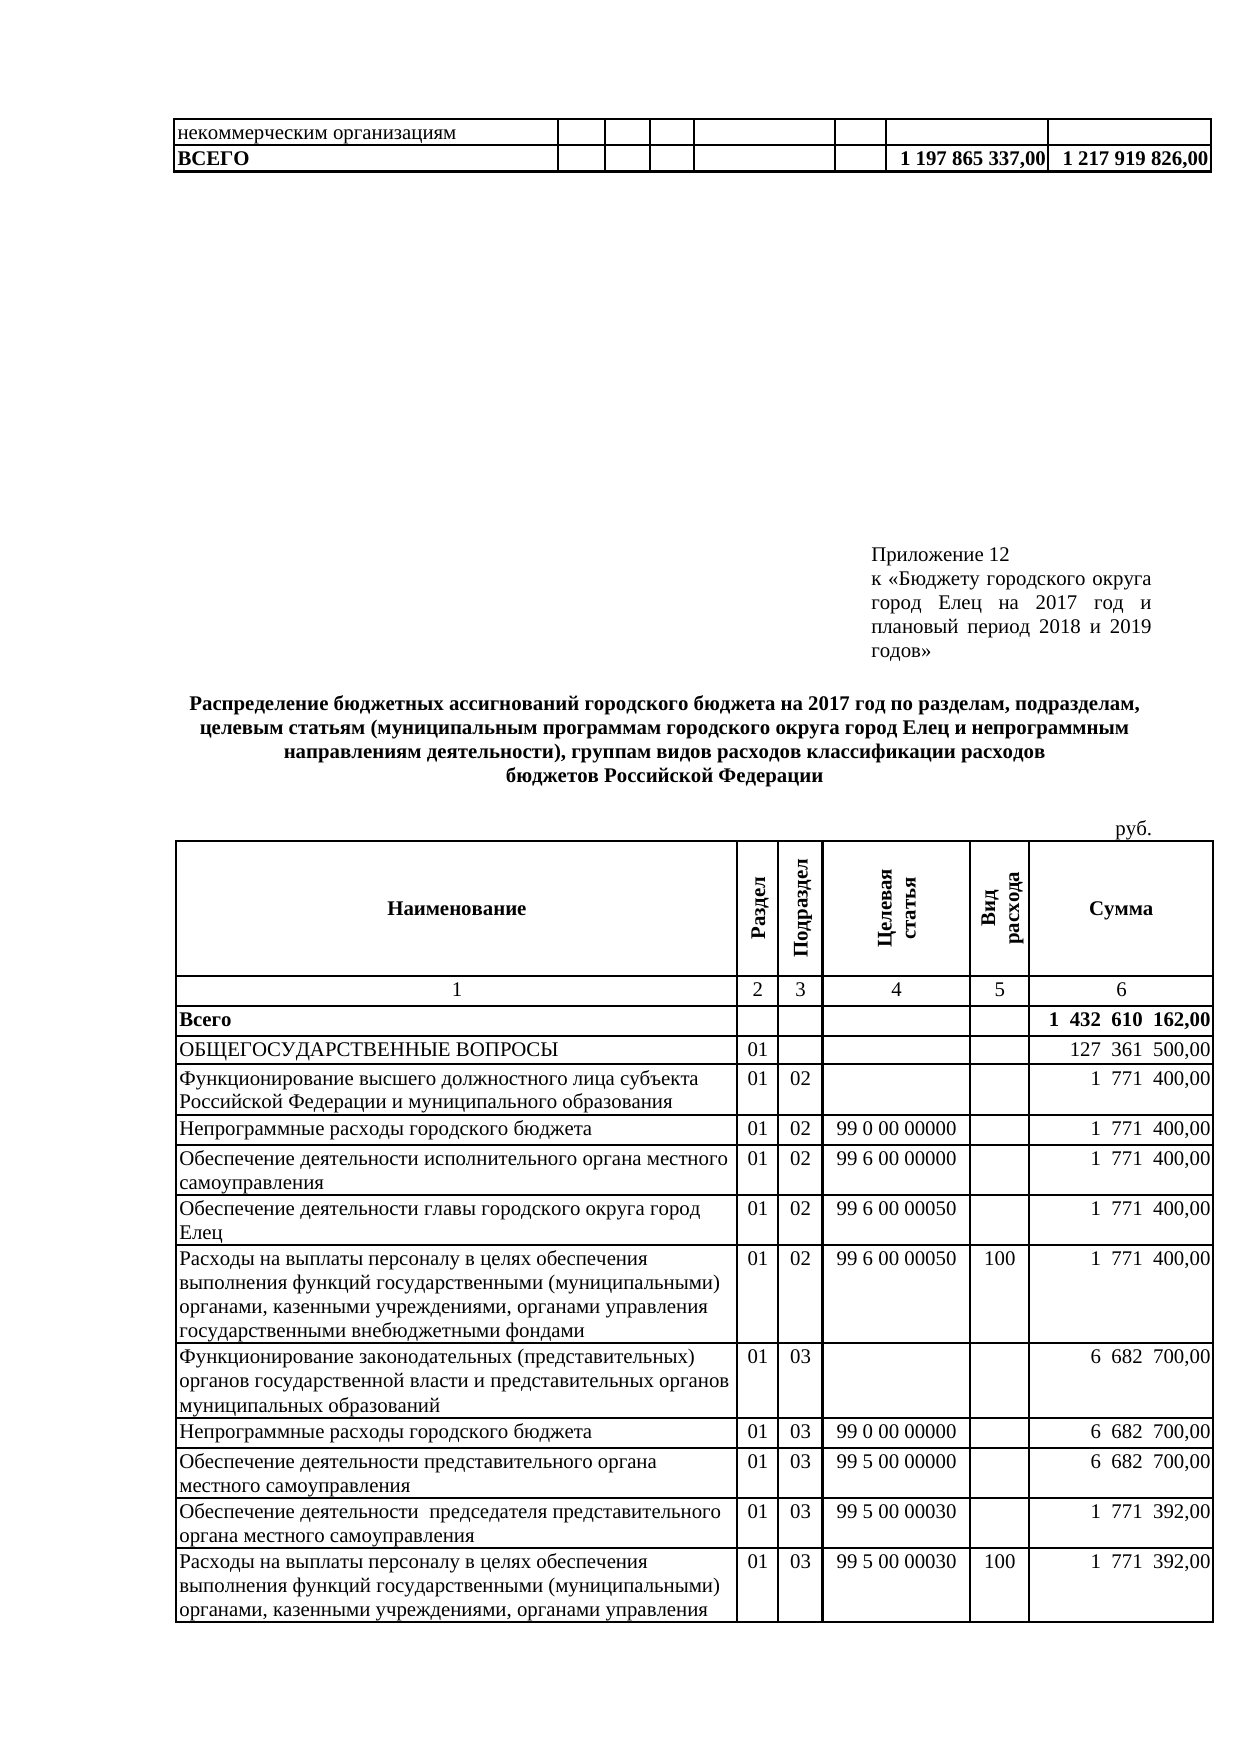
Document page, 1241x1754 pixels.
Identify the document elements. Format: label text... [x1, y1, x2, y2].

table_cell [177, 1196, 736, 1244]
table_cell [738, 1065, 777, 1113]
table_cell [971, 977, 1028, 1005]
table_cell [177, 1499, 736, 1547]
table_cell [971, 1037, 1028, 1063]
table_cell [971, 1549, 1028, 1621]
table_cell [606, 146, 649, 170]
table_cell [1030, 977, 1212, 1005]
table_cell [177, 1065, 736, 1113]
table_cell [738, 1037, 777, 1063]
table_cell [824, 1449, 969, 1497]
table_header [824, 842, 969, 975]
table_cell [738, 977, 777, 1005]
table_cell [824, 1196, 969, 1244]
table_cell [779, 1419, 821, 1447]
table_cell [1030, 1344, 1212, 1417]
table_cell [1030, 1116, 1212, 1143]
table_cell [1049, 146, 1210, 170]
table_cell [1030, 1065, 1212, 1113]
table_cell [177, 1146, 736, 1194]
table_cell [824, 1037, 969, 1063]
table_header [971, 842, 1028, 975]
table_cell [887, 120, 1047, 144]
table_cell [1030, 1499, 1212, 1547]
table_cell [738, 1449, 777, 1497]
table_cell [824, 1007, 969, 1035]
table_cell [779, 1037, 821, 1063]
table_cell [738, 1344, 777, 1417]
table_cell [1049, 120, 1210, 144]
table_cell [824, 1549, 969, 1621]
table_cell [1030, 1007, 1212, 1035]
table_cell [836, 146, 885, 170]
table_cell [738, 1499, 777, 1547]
text руб. [177, 816, 1152, 840]
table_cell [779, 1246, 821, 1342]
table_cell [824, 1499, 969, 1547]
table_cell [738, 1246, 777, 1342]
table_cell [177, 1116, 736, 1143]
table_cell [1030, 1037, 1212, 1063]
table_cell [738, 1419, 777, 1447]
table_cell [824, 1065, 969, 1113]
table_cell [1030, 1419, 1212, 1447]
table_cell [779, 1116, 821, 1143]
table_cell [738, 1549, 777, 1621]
text Распределение бюджетных ассигнований городского бюджета на 2017 год по разделам, подразделам, целевым статьям (муниципальным программам городского округа город Елец и непрограммным направлениям деятельности), группам видов расходов классификации расходов [177, 691, 1152, 763]
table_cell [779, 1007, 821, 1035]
text бюджетов Российской Федерации [177, 763, 1152, 787]
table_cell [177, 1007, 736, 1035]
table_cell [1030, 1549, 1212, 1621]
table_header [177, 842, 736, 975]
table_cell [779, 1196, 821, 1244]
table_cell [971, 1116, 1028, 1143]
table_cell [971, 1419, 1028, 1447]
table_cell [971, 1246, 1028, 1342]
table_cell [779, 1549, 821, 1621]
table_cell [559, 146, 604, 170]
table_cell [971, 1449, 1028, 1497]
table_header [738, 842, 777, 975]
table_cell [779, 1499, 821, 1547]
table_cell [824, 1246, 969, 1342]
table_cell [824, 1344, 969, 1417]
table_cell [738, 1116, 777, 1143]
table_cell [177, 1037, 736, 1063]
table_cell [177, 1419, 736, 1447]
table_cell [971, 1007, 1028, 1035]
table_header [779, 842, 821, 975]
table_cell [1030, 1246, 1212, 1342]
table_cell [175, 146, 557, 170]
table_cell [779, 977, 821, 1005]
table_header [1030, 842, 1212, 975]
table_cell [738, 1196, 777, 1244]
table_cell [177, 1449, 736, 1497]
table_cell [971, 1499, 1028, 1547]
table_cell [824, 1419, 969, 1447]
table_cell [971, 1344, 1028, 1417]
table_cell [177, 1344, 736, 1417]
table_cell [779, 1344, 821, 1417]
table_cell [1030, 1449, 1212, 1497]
text к «Бюджету городского округа город Елец на 2017 год и плановый период 2018 и 2019 годов» [871, 566, 1152, 662]
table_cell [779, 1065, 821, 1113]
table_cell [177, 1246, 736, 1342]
text Приложение 12 [871, 542, 1152, 566]
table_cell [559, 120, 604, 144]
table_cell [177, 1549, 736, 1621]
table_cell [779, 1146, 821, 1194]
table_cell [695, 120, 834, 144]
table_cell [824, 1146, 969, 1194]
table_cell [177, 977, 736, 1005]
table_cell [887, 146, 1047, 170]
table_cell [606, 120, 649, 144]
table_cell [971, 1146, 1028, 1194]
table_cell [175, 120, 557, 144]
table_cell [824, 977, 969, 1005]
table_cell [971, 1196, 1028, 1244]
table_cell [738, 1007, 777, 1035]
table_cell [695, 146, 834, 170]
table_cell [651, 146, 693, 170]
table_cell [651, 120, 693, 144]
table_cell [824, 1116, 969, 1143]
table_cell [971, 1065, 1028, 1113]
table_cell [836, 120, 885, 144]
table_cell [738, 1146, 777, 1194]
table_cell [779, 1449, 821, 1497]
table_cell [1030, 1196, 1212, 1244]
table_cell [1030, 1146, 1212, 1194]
